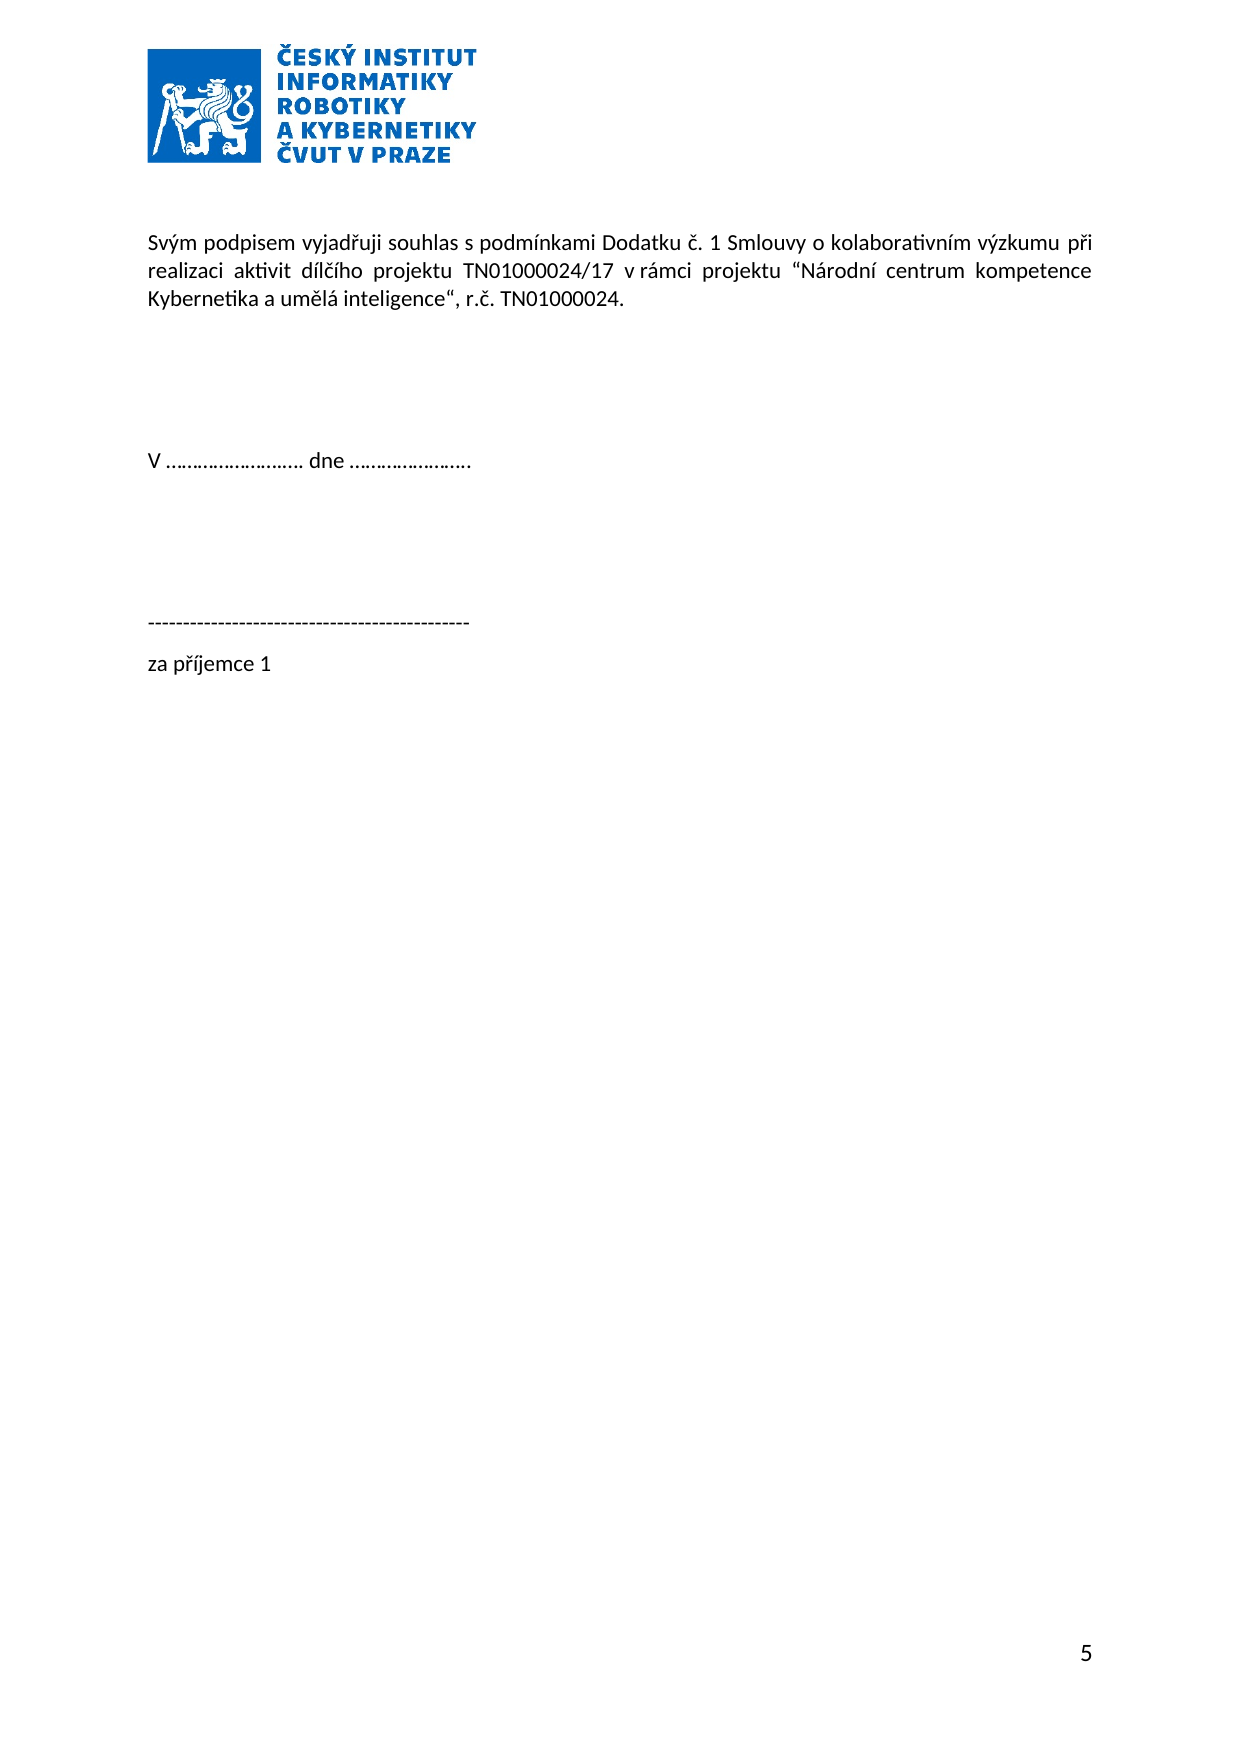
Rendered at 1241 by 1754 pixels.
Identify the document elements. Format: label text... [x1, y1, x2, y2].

text V ………………….…. dne ………………….. [148, 446, 1093, 474]
text za příjemce 1 [148, 649, 1093, 677]
text Svým podpisem vyjadřuji souhlas s podmínkami Dodatku č. 1 Smlouvy o kolaborativním výzkumu při realizaci aktivit dílčího projektu TN01000024/17 v rámci projektu “Národní centrum kompetence Kybernetika a umělá inteligence“, r.č. TN01000024. [148, 228, 1093, 312]
picture [147, 44, 477, 163]
text ---------------------------------------------- [148, 608, 1093, 636]
